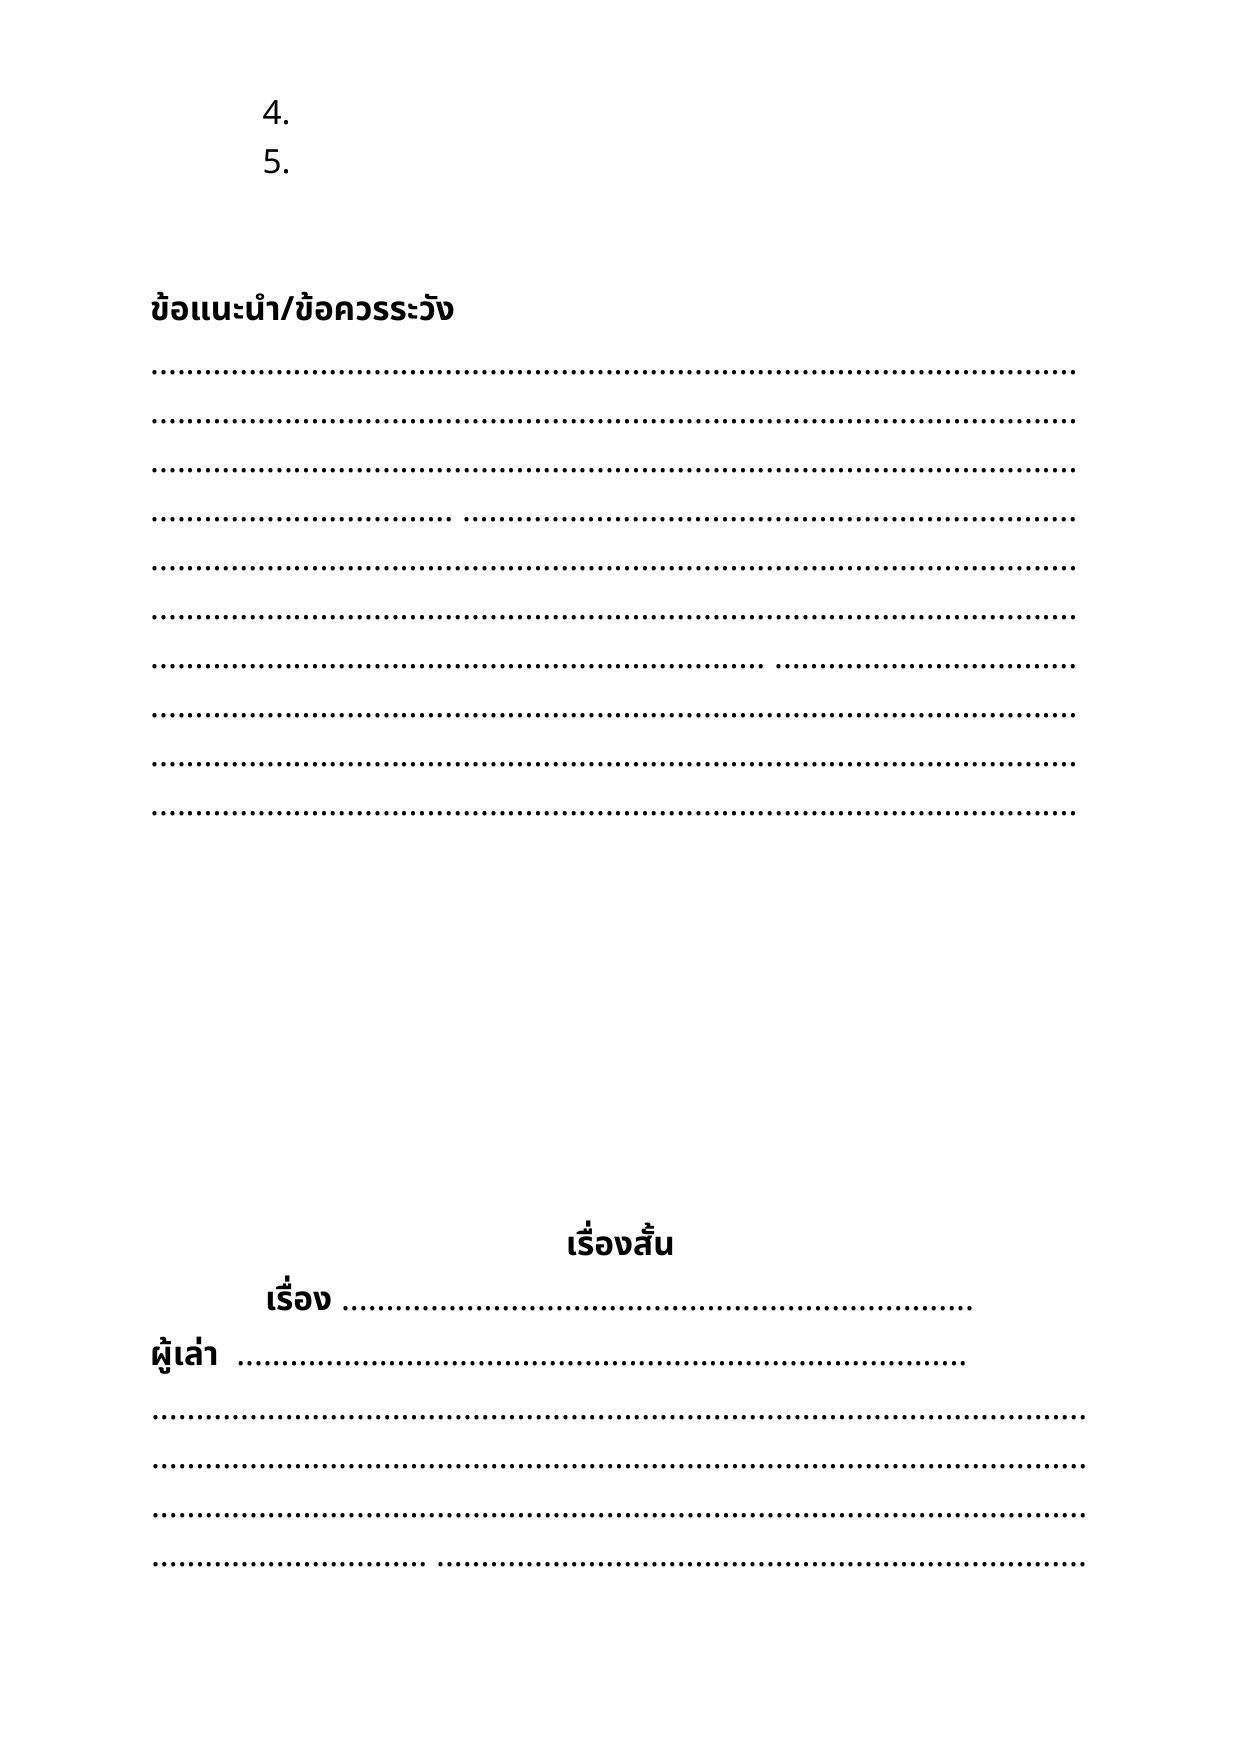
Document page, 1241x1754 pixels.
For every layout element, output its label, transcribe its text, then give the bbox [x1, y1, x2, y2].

text เรื่องสั้น [150, 1220, 1090, 1271]
text 5. [150, 138, 1087, 183]
text .......................................................................................................................................................................................................................................................................................................................................................... .......................................................................................................................................................................................................................................................................................................................................................... .......................................................................................................................................................................................................................................................................................................................................................... [150, 339, 1087, 825]
text เรื่อง ....................................................................... [150, 1275, 1090, 1325]
text ผู้เล่า .................................................................................. [150, 1329, 1090, 1380]
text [150, 1384, 1090, 1576]
text 4. [150, 89, 1087, 134]
text ข้อแนะนำ/ข้อควรระวัง [150, 284, 1087, 335]
